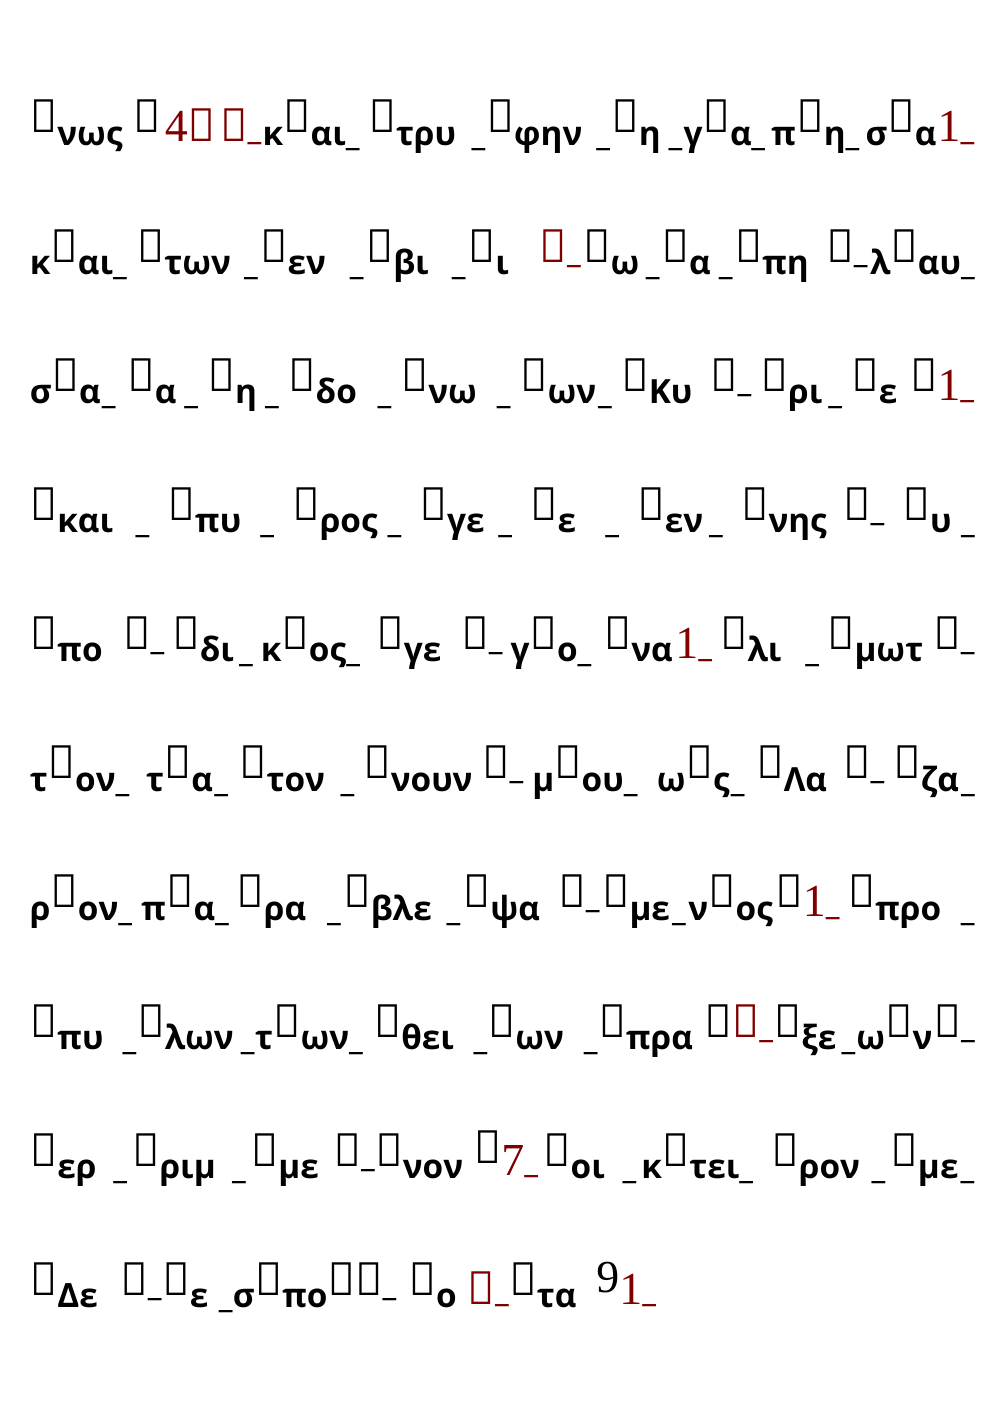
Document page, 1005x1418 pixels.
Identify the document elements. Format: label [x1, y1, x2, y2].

text [29, 29, 974, 1321]
